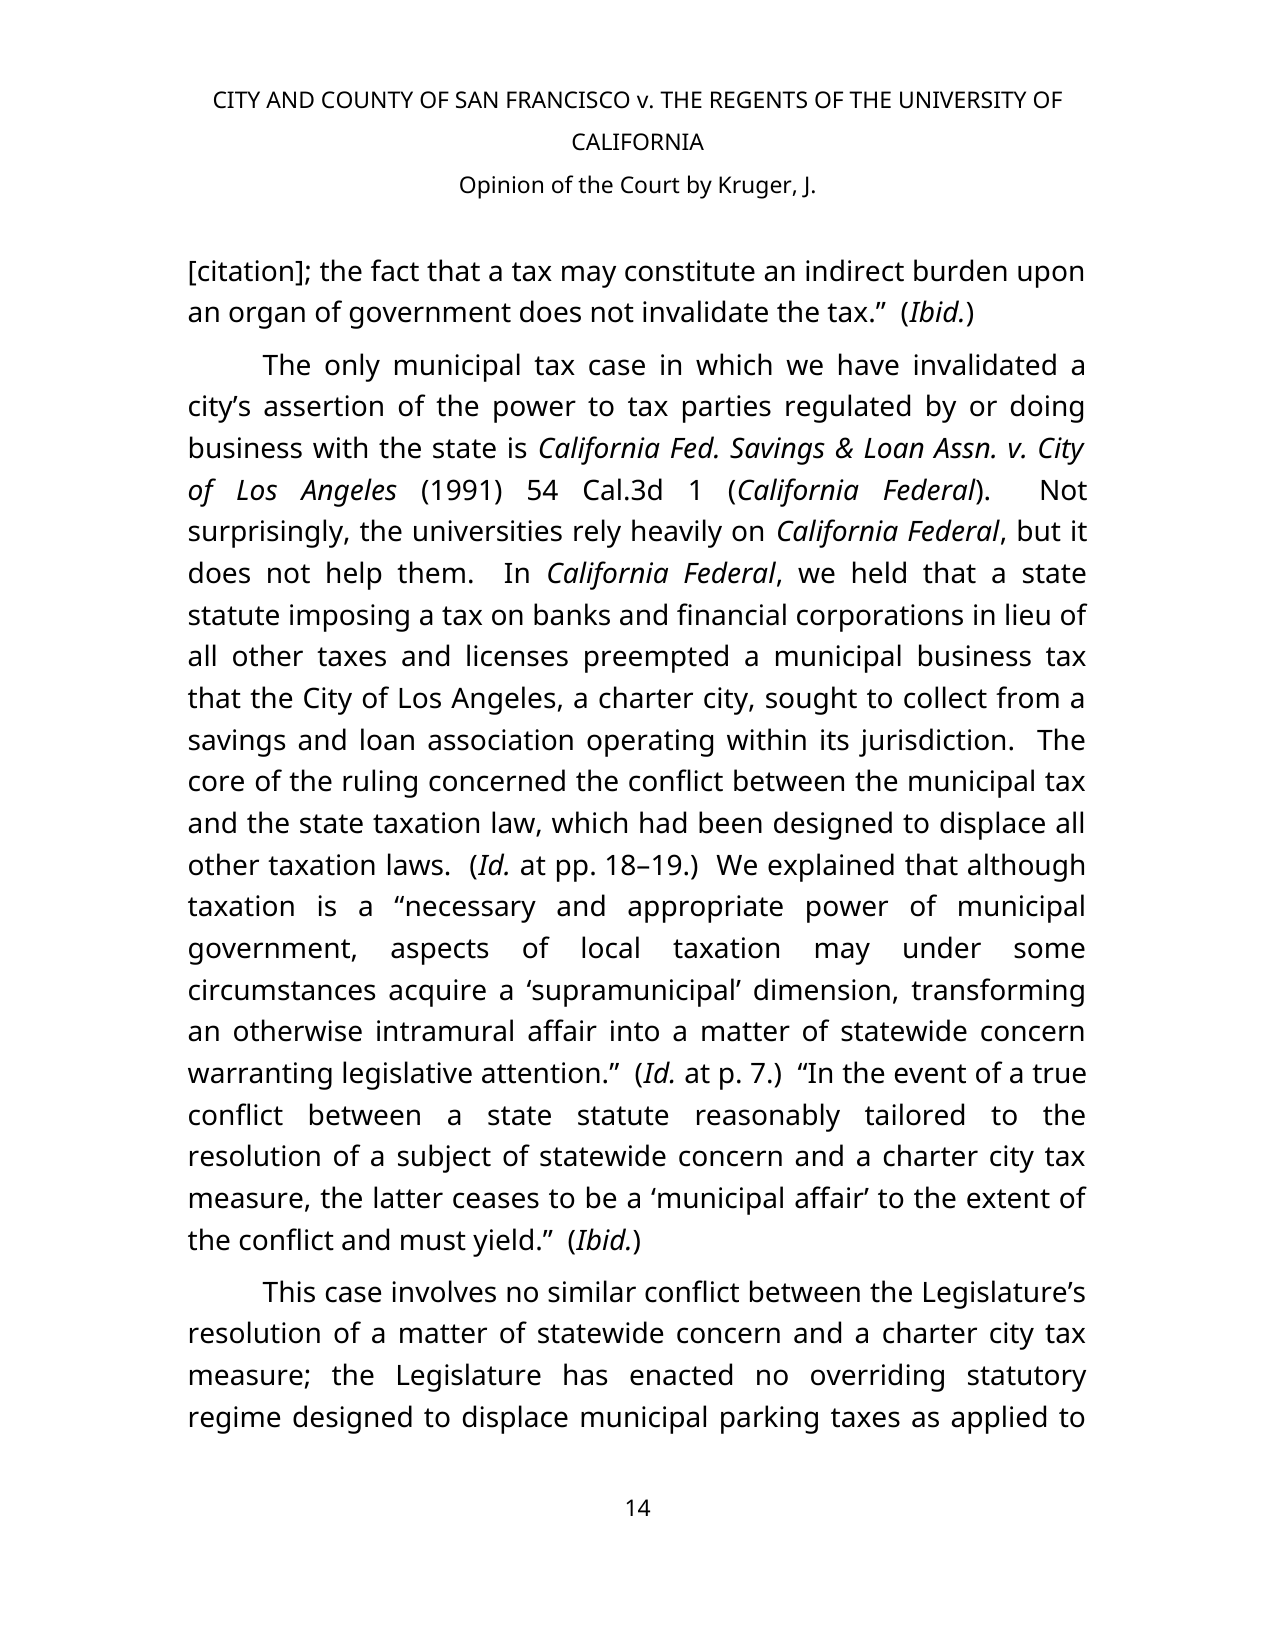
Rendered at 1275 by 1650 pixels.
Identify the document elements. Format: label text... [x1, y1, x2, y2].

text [187, 248, 1087, 331]
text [187, 1269, 1087, 1435]
text The only municipal tax case in which we have invalidated a city’s assertion of the power to tax parties regulated by or doing business with the state is California Fed. Savings & Loan Assn. v. City of Los Angeles (1991) 54 Cal.3d 1 (California Federal). Not surprisingly, the universities rely heavily on California Federal, but it does not help them. In California Federal, we held that a state statute imposing a tax on banks and financial corporations in lieu of all other taxes and licenses preempted a municipal business tax that the City of Los Angeles, a charter city, sought to collect from a savings and loan association operating within its jurisdiction. The core of the ruling concerned the conflict between the municipal tax and the state taxation law, which had been designed to displace all other taxation laws. (Id. at pp. 18–19.) We explained that although taxation is a “necessary and appropriate power of municipal government, aspects of local taxation may under some circumstances acquire a ‘supramunicipal’ dimension, transforming an otherwise intramural affair into a matter of statewide concern warranting legislative attention.” (Id. at p. 7.) “In the event of a true conflict between a state statute reasonably tailored to the resolution of a subject of statewide concern and a charter city tax measure, the latter ceases to be a ‘municipal affair’ to the extent of the conflict and must yield.” (Ibid.) [187, 342, 1087, 1258]
